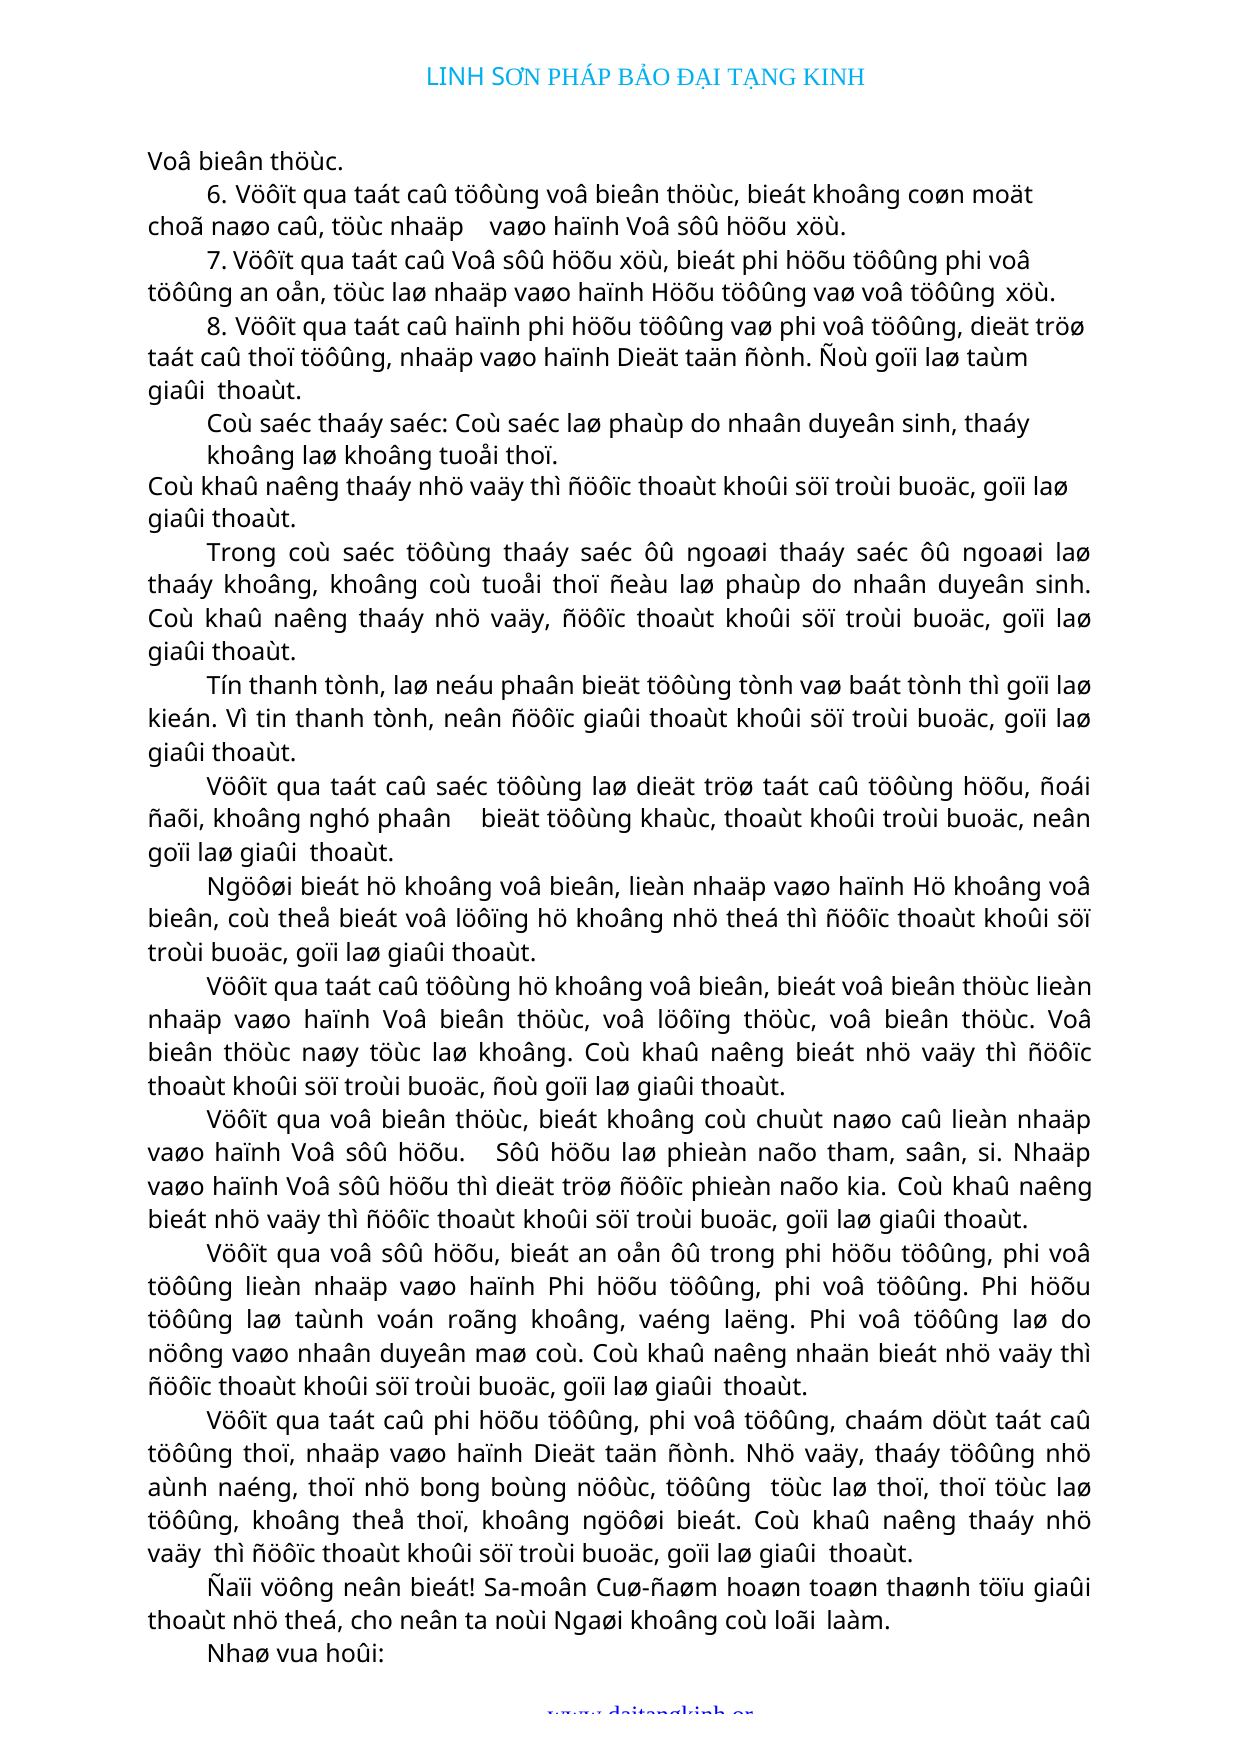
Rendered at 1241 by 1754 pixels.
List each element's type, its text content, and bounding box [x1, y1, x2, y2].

text Ñaïi vöông neân bieát! Sa-moân Cuø-ñaøm hoaøn toaøn thaønh töïu giaûi thoaùt nhö theá, cho neân ta noùi Ngaøi khoâng coù loãi laàm. [147, 1570, 1093, 1637]
list Vöôït qua taát caû Voâ sôû höõu xöù, bieát phi höõu töôûng phi voâ töôûng an oån, töùc laø nhaäp vaøo haïnh Höõu töôûng vaø voâ töôûng xöù. [147, 243, 1093, 308]
text Vöôït qua voâ bieân thöùc, bieát khoâng coù chuùt naøo caû lieàn nhaäp vaøo haïnh Voâ sôû höõu. Sôû höõu laø phieàn naõo tham, saân, si. Nhaäp vaøo haïnh Voâ sôû höõu thì dieät tröø ñöôïc phieàn naõo kia. Coù khaû naêng bieát nhö vaäy thì ñöôïc thoaùt khoûi söï troùi buoäc, goïi laø giaûi thoaùt. [147, 1102, 1093, 1236]
list Vöôït qua taát caû töôùng voâ bieân thöùc, bieát khoâng coøn moät choã naøo caû, töùc nhaäp vaøo haïnh Voâ sôû höõu xöù. [147, 177, 1093, 243]
text Ngöôøi bieát hö khoâng voâ bieân, lieàn nhaäp vaøo haïnh Hö khoâng voâ bieân, coù theå bieát voâ löôïng hö khoâng nhö theá thì ñöôïc thoaùt khoûi söï troùi buoäc, goïi laø giaûi thoaùt. [147, 868, 1092, 969]
text Coù saéc thaáy saéc: Coù saéc laø phaùp do nhaân duyeân sinh, thaáy khoâng laø khoâng tuoåi thoï. [206, 407, 1105, 470]
text Tín thanh tònh, laø neáu phaân bieät töôùng tònh vaø baát tònh thì goïi laø kieán. Vì tin thanh tònh, neân ñöôïc giaûi thoaùt khoûi söï troùi buoäc, goïi laø giaûi thoaùt. [147, 668, 1093, 768]
text Vöôït qua taát caû töôùng hö khoâng voâ bieân, bieát voâ bieân thöùc lieàn nhaäp vaøo haïnh Voâ bieân thöùc, voâ löôïng thöùc, voâ bieân thöùc. Voâ bieân thöùc naøy töùc laø khoâng. Coù khaû naêng bieát nhö vaäy thì ñöôïc thoaùt khoûi söï troùi buoäc, ñoù goïi laø giaûi thoaùt. [147, 969, 1093, 1102]
list Vöôït qua taát caû haïnh phi höõu töôûng vaø phi voâ töôûng, dieät tröø taát caû thoï töôûng, nhaäp vaøo haïnh Dieät taän ñònh. Ñoù goïi laø taùm giaûi thoaùt. [147, 309, 1093, 407]
text Vöôït qua taát caû phi höõu töôûng, phi voâ töôûng, chaám döùt taát caû töôûng thoï, nhaäp vaøo haïnh Dieät taän ñònh. Nhö vaäy, thaáy töôûng nhö aùnh naéng, thoï nhö bong boùng nöôùc, töôûng töùc laø thoï, thoï töùc laø töôûng, khoâng theå thoï, khoâng ngöôøi bieát. Coù khaû naêng thaáy nhö vaäy thì ñöôïc thoaùt khoûi söï troùi buoäc, goïi laø giaûi thoaùt. [147, 1403, 1093, 1570]
text Vöôït qua voâ sôû höõu, bieát an oån ôû trong phi höõu töôûng, phi voâ töôûng lieàn nhaäp vaøo haïnh Phi höõu töôûng, phi voâ töôûng. Phi höõu töôûng laø taùnh voán roãng khoâng, vaéng laëng. Phi voâ töôûng laø do nöông vaøo nhaân duyeân maø coù. Coù khaû naêng nhaän bieát nhö vaäy thì ñöôïc thoaùt khoûi söï troùi buoäc, goïi laø giaûi thoaùt. [147, 1236, 1093, 1403]
text Vöôït qua taát caû saéc töôùng laø dieät tröø taát caû töôùng höõu, ñoái ñaõi, khoâng nghó phaân bieät töôùng khaùc, thoaùt khoûi troùi buoäc, neân goïi laø giaûi thoaùt. [147, 768, 1093, 868]
text Nhaø vua hoûi: [206, 1637, 1105, 1668]
text Coù khaû naêng thaáy nhö vaäy thì ñöôïc thoaùt khoûi söï troùi buoäc, goïi laø giaûi thoaùt. [147, 470, 1105, 534]
text Trong coù saéc töôùng thaáy saéc ôû ngoaøi thaáy saéc ôû ngoaøi laø thaáy khoâng, khoâng coù tuoåi thoï ñeàu laø phaùp do nhaân duyeân sinh. Coù khaû naêng thaáy nhö vaäy, ñöôïc thoaùt khoûi söï troùi buoäc, goïi laø giaûi thoaùt. [147, 534, 1093, 668]
text Voâ bieân thöùc. [147, 145, 1105, 177]
